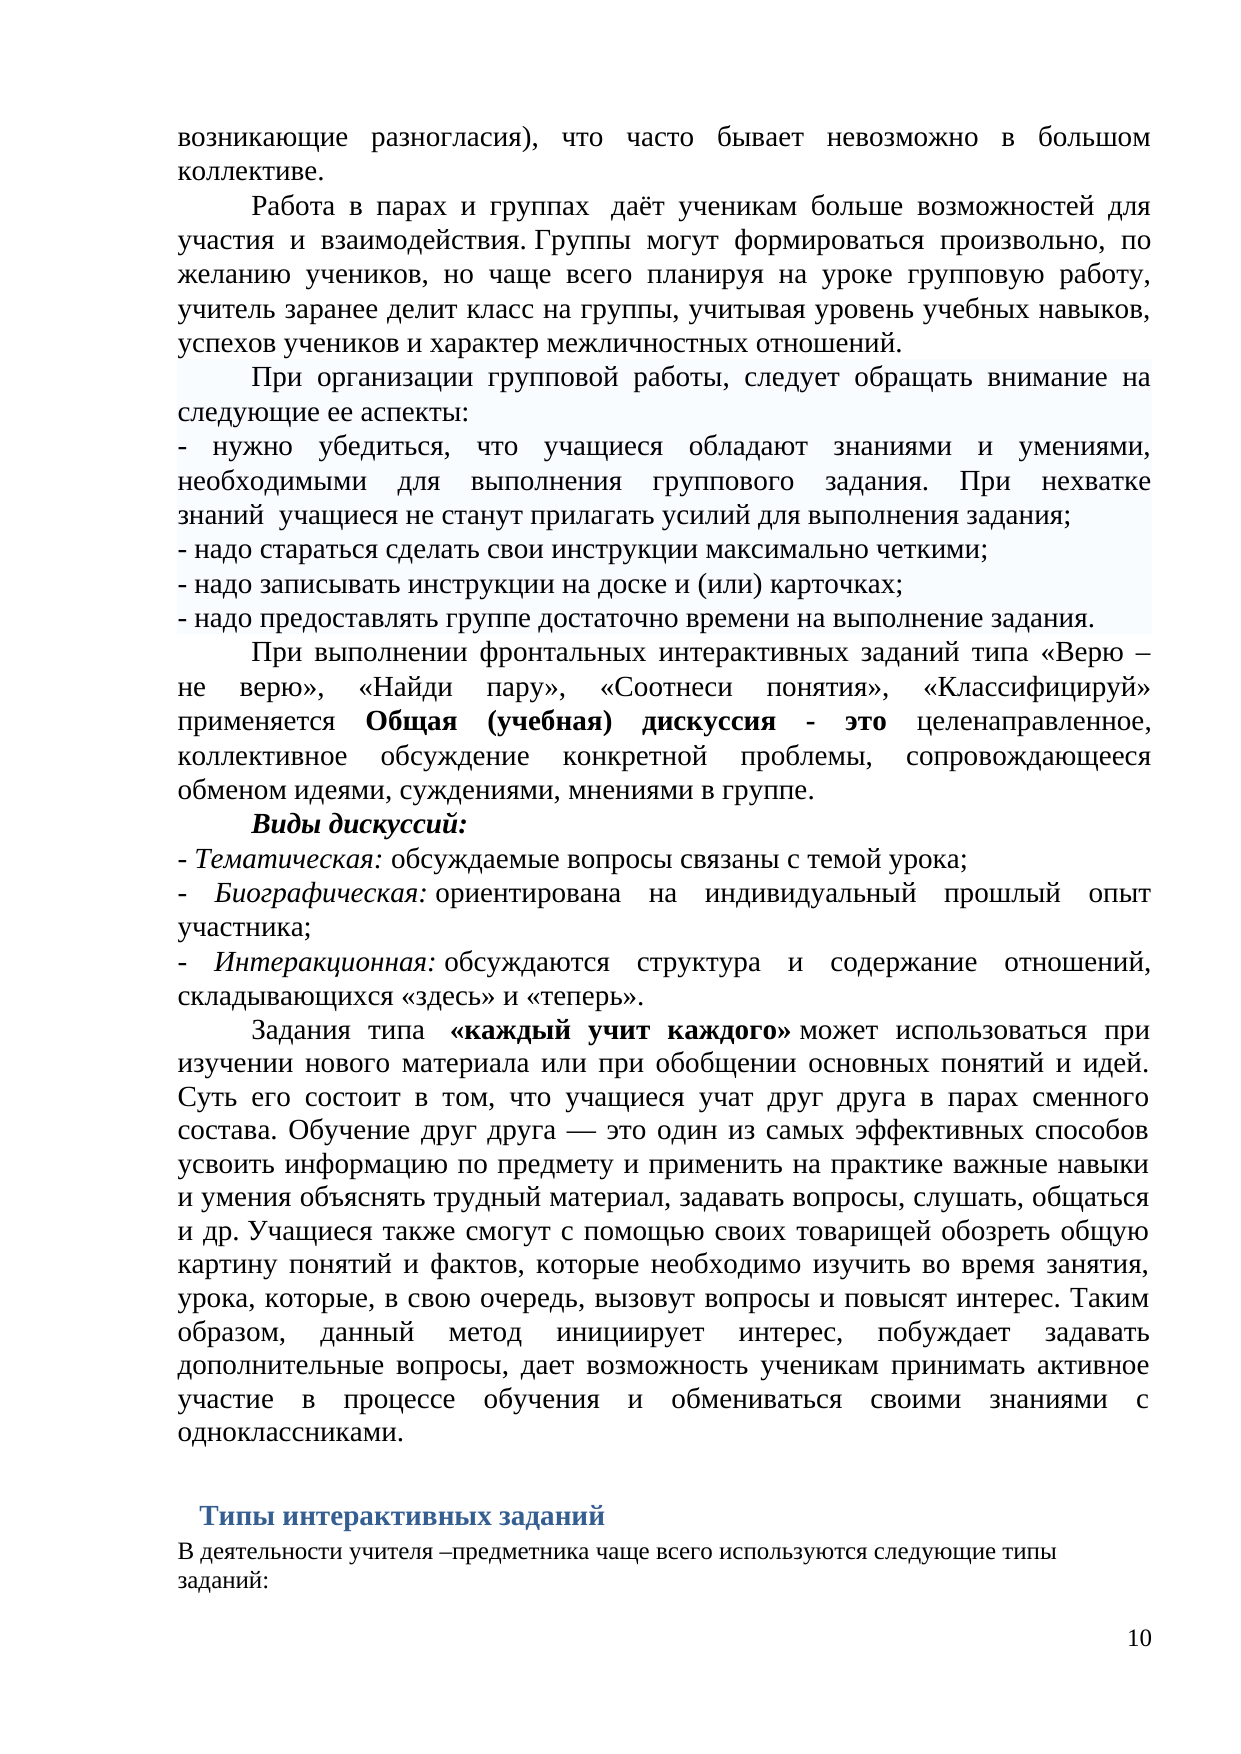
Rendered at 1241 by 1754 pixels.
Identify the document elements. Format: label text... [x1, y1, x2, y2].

text При выполнении фронтальных интерактивных заданий типа «Верю – не верю», «Найди пару», «Соотнеси понятия», «Классифицируй» применяется Общая (учебная) дискуссия - это целенаправленное, коллективное обсуждение конкретной проблемы, сопровождающееся обменом идеями, суждениями, мнениями в группе. [177, 634, 1152, 806]
text - Биографическая: ориентирована на индивидуальный прошлый опыт участника; [177, 874, 1152, 943]
text - надо стараться сделать свои инструкции максимально четкими; [177, 531, 1152, 565]
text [177, 118, 1152, 187]
text - нужно убедиться, что учащиеся обладают знаниями и умениями, необходимыми для выполнения группового задания. При нехватке знаний учащиеся не станут прилагать усилий для выполнения задания; [177, 427, 1152, 531]
subtitle Типы интерактивных заданий [177, 1498, 1152, 1531]
text Работа в парах и группах даёт ученикам больше возможностей для участия и взаимодействия. Группы могут формироваться произвольно, по желанию учеников, но чаще всего планируя на уроке групповую работу, учитель заранее делит класс на группы, учитывая уровень учебных навыков, успехов учеников и характер межличностных отношений. [177, 187, 1152, 359]
text - надо записывать инструкции на доске и (или) карточках; [177, 565, 1152, 599]
text Виды дискуссий: [177, 806, 1152, 840]
text - надо предоставлять группе достаточно времени на выполнение задания. [177, 599, 1152, 634]
text - Интеракционная: обсуждаются структура и содержание отношений, складывающихся «здесь» и «теперь». [177, 943, 1152, 1012]
text При организации групповой работы, следует обращать внимание на следующие ее аспекты: [177, 359, 1152, 427]
text - Тематическая: обсуждаемые вопросы связаны с темой урока; [177, 840, 1152, 874]
text В деятельности учителя –предметника чаще всего используются следующие типы заданий: [177, 1536, 1152, 1594]
text Задания типа «каждый учит каждого» может использоваться при изучении нового материала или при обобщении основных понятий и идей. Суть его состоит в том, что учащиеся учат друг друга в парах сменного состава. Обучение друг друга — это один из самых эффективных способов усвоить информацию по предмету и применить на практике важные навыки и умения объяснять трудный материал, задавать вопросы, слушать, общаться и др. Учащиеся также смогут с помощью своих товарищей обозреть общую картину понятий и фактов, которые необходимо изучить во время занятия, урока, которые, в свою очередь, вызовут вопросы и повысят интерес. Таким образом, данный метод инициирует интерес, побуждает задавать дополнительные вопросы, дает возможность ученикам принимать активное участие в процессе обучения и обмениваться своими знаниями с одноклассниками. [177, 1012, 1150, 1448]
